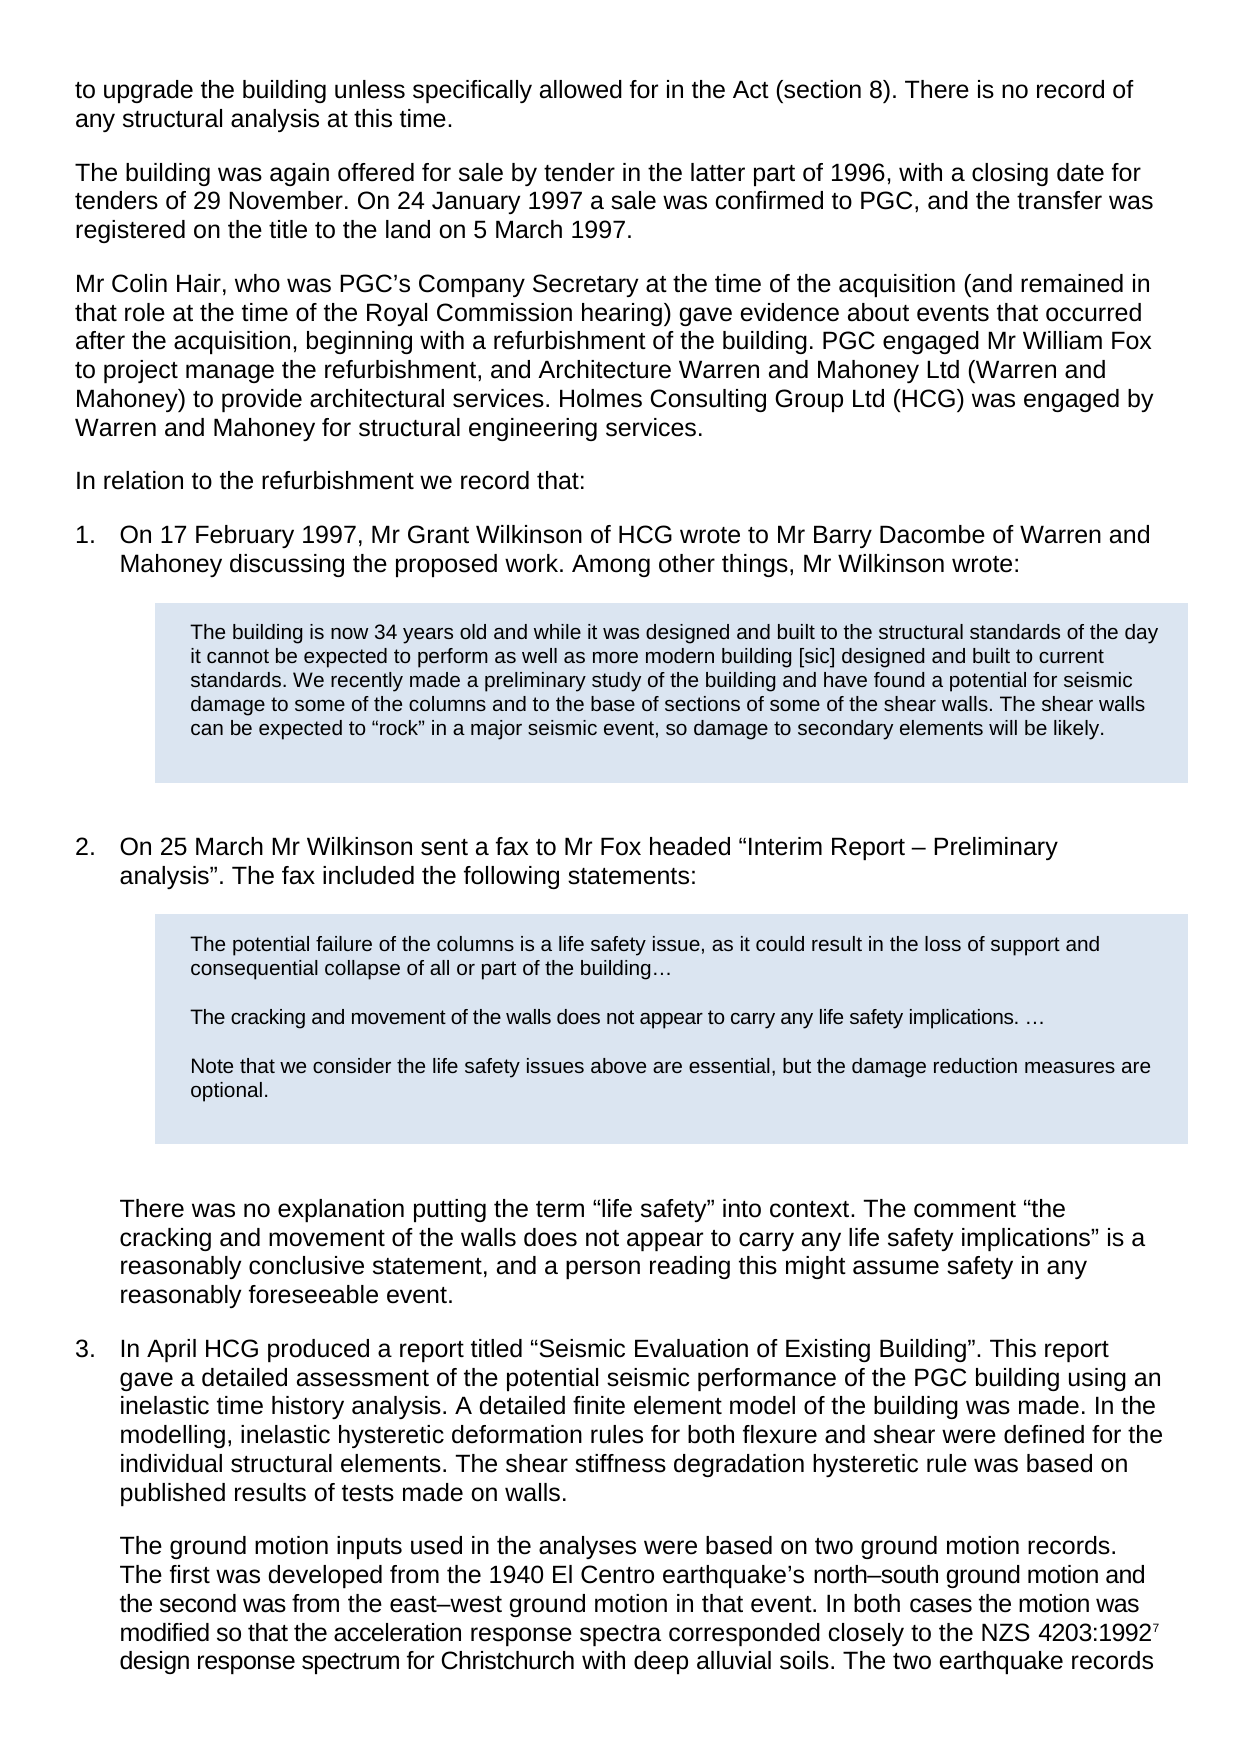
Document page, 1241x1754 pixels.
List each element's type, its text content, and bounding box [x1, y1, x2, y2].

text Mr Colin Hair, who was PGC’s Company Secretary at the time of the acquisition (and remained in that role at the time of the Royal Commission hearing) gave evidence about events that occurred after the acquisition, beginning with a refurbishment of the building. PGC engaged Mr William Fox to project manage the refurbishment, and Architecture Warren and Mahoney Ltd (Warren and Mahoney) to provide architectural services. Holmes Consulting Group Ltd (HCG) was engaged by Warren and Mahoney for structural engineering services. [75, 269, 1165, 441]
text 1. On 17 February 1997, Mr Grant Wilkinson of HCG wrote to Mr Barry Dacombe of Warren and Mahoney discussing the proposed work. Among other things, Mr Wilkinson wrote: [75, 520, 1165, 577]
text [75, 75, 1165, 132]
text The building was again offered for sale by tender in the latter part of 1996, with a closing date for tenders of 29 November. On 24 January 1997 a sale was confirmed to PGC, and the transfer was registered on the title to the land on 5 March 1997. [75, 157, 1165, 244]
text 2. On 25 March Mr Wilkinson sent a fax to Mr Fox headed “Interim Report – Preliminary analysis”. The fax included the following statements: [75, 832, 1165, 889]
table_header The potential failure of the columns is a life safety issue, as it could result in the loss of support and consequential collapse of all or part of the building… The cracking and movement of the walls does not appear to carry any life safety implications. … Note that we consider the life safety issues above are essential, but the damage reduction measures are optional. [155, 914, 1188, 1144]
text In relation to the refurbishment we record that: [75, 466, 1165, 495]
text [75, 1531, 1165, 1675]
table_header The building is now 34 years old and while it was designed and built to the structural standards of the day it cannot be expected to perform as well as more modern building [sic] designed and built to current standards. We recently made a preliminary study of the building and have found a potential for seismic damage to some of the columns and to the base of sections of some of the shear walls. The shear walls can be expected to “rock” in a major seismic event, so damage to secondary elements will be likely. [155, 603, 1188, 783]
text There was no explanation putting the term “life safety” into context. The comment “the cracking and movement of the walls does not appear to carry any life safety implications” is a reasonably conclusive statement, and a person reading this might assume safety in any reasonably foreseeable event. [75, 1194, 1165, 1309]
text 3. In April HCG produced a report titled “Seismic Evaluation of Existing Building”. This report gave a detailed assessment of the potential seismic performance of the PGC building using an inelastic time history analysis. A detailed finite element model of the building was made. In the modelling, inelastic hysteretic deformation rules for both flexure and shear were defined for the individual structural elements. The shear stiffness degradation hysteretic rule was based on published results of tests made on walls. [75, 1334, 1165, 1506]
